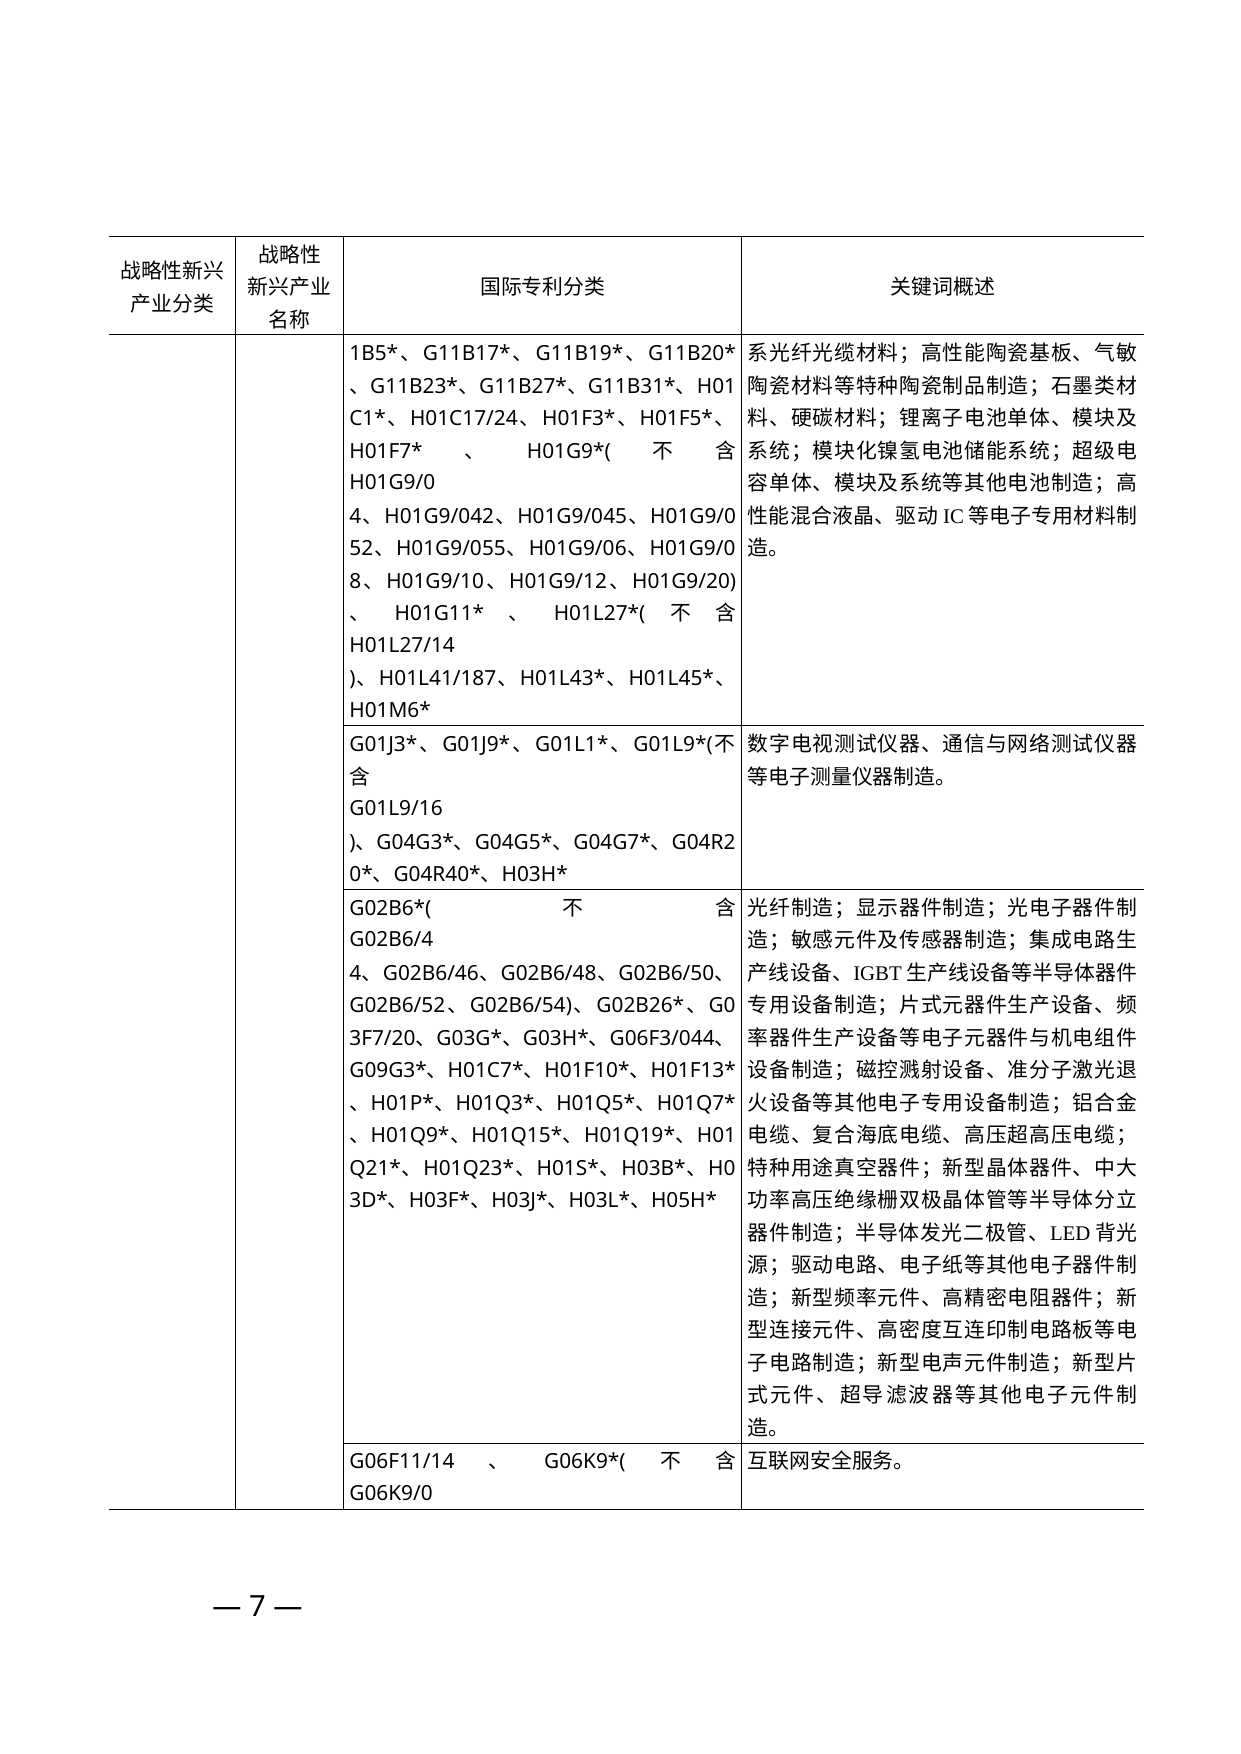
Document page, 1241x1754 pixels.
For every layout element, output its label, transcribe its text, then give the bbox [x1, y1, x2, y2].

table_cell G02B6*(不含G02B6/44、G02B6/46、G02B6/48、G02B6/50、G02B6/52、G02B6/54)、G02B26*、G03F7/20、G03G*、G03H*、G06F3/044、G09G3*、H01C7*、H01F10*、H01F13*、H01P*、H01Q3*、H01Q5*、H01Q7*、H01Q9*、H01Q15*、H01Q19*、H01Q21*、H01Q23*、H01S*、H03B*、H03D*、H03F*、H03J*、H03L*、H05H* [344, 890, 741, 1442]
table_header 国际专利分类 [344, 237, 741, 334]
table_header 战略性 新兴产业名称 [236, 237, 343, 334]
table_cell 光纤制造；显示器件制造；光电子器件制造；敏感元件及传感器制造；集成电路生产线设备、IGBT生产线设备等半导体器件专用设备制造；片式元器件生产设备、频率器件生产设备等电子元器件与机电组件设备制造；磁控溅射设备、准分子激光退火设备等其他电子专用设备制造；铝合金电缆、复合海底电缆、高压超高压电缆；特种用途真空器件；新型晶体器件、中大功率高压绝缘栅双极晶体管等半导体分立器件制造；半导体发光二极管、LED背光源；驱动电路、电子纸等其他电子器件制造；新型频率元件、高精密电阻器件；新型连接元件、高密度互连印制电路板等电子电路制造；新型电声元件制造；新型片式元件、超导滤波器等其他电子元件制造。 [742, 890, 1143, 1442]
table_cell G01J3*、G01J9*、G01L1*、G01L9*(不含G01L9/16)、G04G3*、G04G5*、G04G7*、G04R20*、G04R40*、H03H* [344, 726, 741, 889]
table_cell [344, 1444, 741, 1508]
table_header 战略性新兴产业分类 [109, 237, 235, 334]
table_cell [742, 335, 1143, 725]
table_cell 互联网安全服务。 [742, 1444, 1143, 1508]
table_header 关键词概述 [742, 237, 1143, 334]
table_cell 数字电视测试仪器、通信与网络测试仪器等电子测量仪器制造。 [742, 726, 1143, 889]
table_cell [344, 335, 741, 725]
